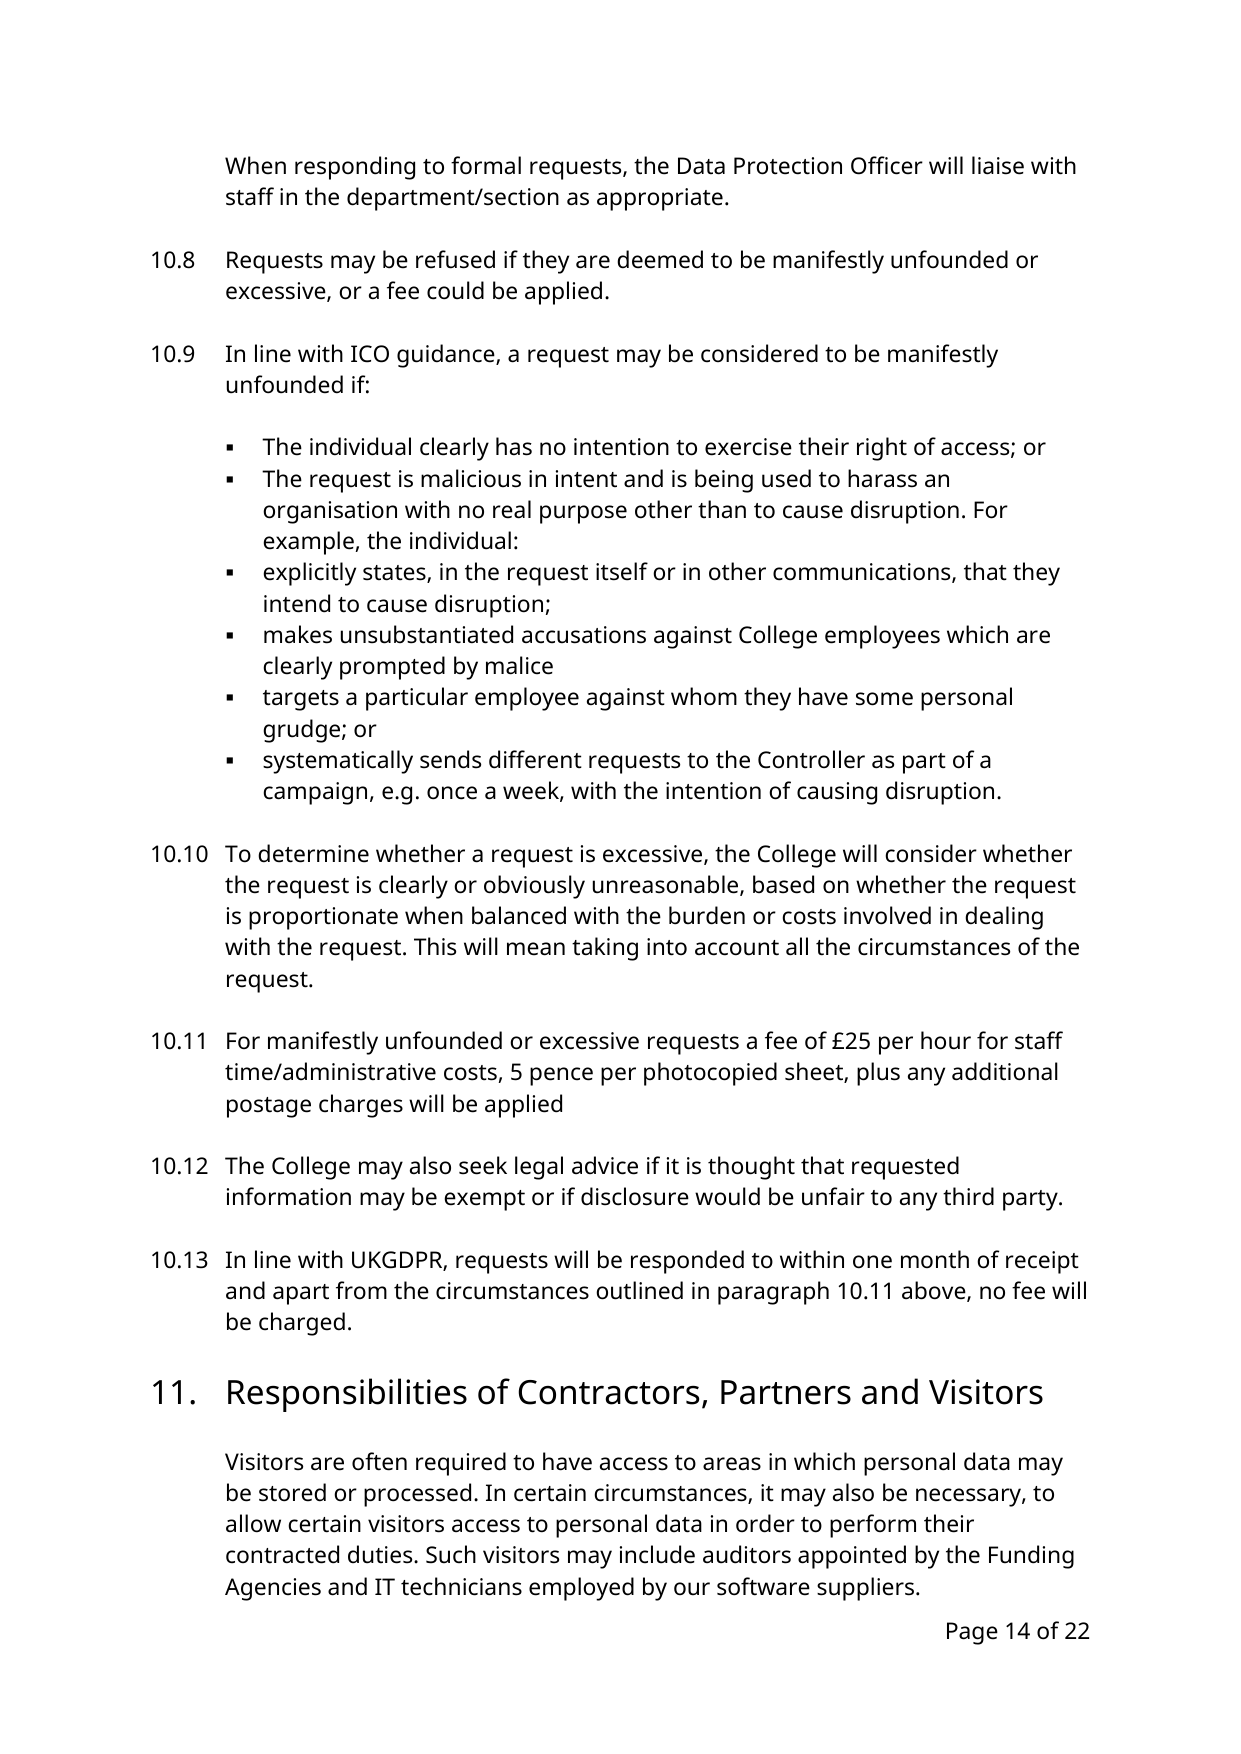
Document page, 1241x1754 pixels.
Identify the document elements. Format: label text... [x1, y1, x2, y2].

list makes unsubstantiated accusations against College employees which are clearly prompted by malice [225, 619, 1090, 681]
list The request is malicious in intent and is being used to harass an organisation with no real purpose other than to cause disruption. For example, the individual: [225, 462, 1090, 556]
list targets a particular employee against whom they have some personal grudge; or [225, 681, 1090, 744]
text 10.13 In line with UKGDPR, requests will be responded to within one month of receipt and apart from the circumstances outlined in paragraph 10.11 above, no fee will be charged. [150, 1244, 1090, 1337]
text 10.11 For manifestly unfounded or excessive requests a fee of £25 per hour for staff time/administrative costs, 5 pence per photocopied sheet, plus any additional postage charges will be applied [150, 1025, 1090, 1119]
text 10.8 Requests may be refused if they are deemed to be manifestly unfounded or excessive, or a fee could be applied. [150, 244, 1090, 306]
text Visitors are often required to have access to areas in which personal data may be stored or processed. In certain circumstances, it may also be necessary, to allow certain visitors access to personal data in order to perform their contracted duties. Such visitors may include auditors appointed by the Funding Agencies and IT technicians employed by our software suppliers. [225, 1445, 1090, 1602]
list systematically sends different requests to the Controller as part of a campaign, e.g. once a week, with the intention of causing disruption. [225, 744, 1090, 806]
text 10.12 The College may also seek legal advice if it is thought that requested information may be exempt or if disclosure would be unfair to any third party. [150, 1150, 1090, 1212]
subtitle 11. Responsibilities of Contractors, Partners and Visitors [150, 1369, 1090, 1414]
text 10.9 In line with ICO guidance, a request may be considered to be manifestly unfounded if: [150, 337, 1090, 400]
list explicitly states, in the request itself or in other communications, that they intend to cause disruption; [225, 556, 1090, 619]
list The individual clearly has no intention to exercise their right of access; or [225, 431, 1090, 462]
text 10.10 To determine whether a request is excessive, the College will consider whether the request is clearly or obviously unreasonable, based on whether the request is proportionate when balanced with the burden or costs involved in dealing with the request. This will mean taking into account all the circumstances of the request. [150, 837, 1090, 994]
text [150, 150, 1090, 212]
